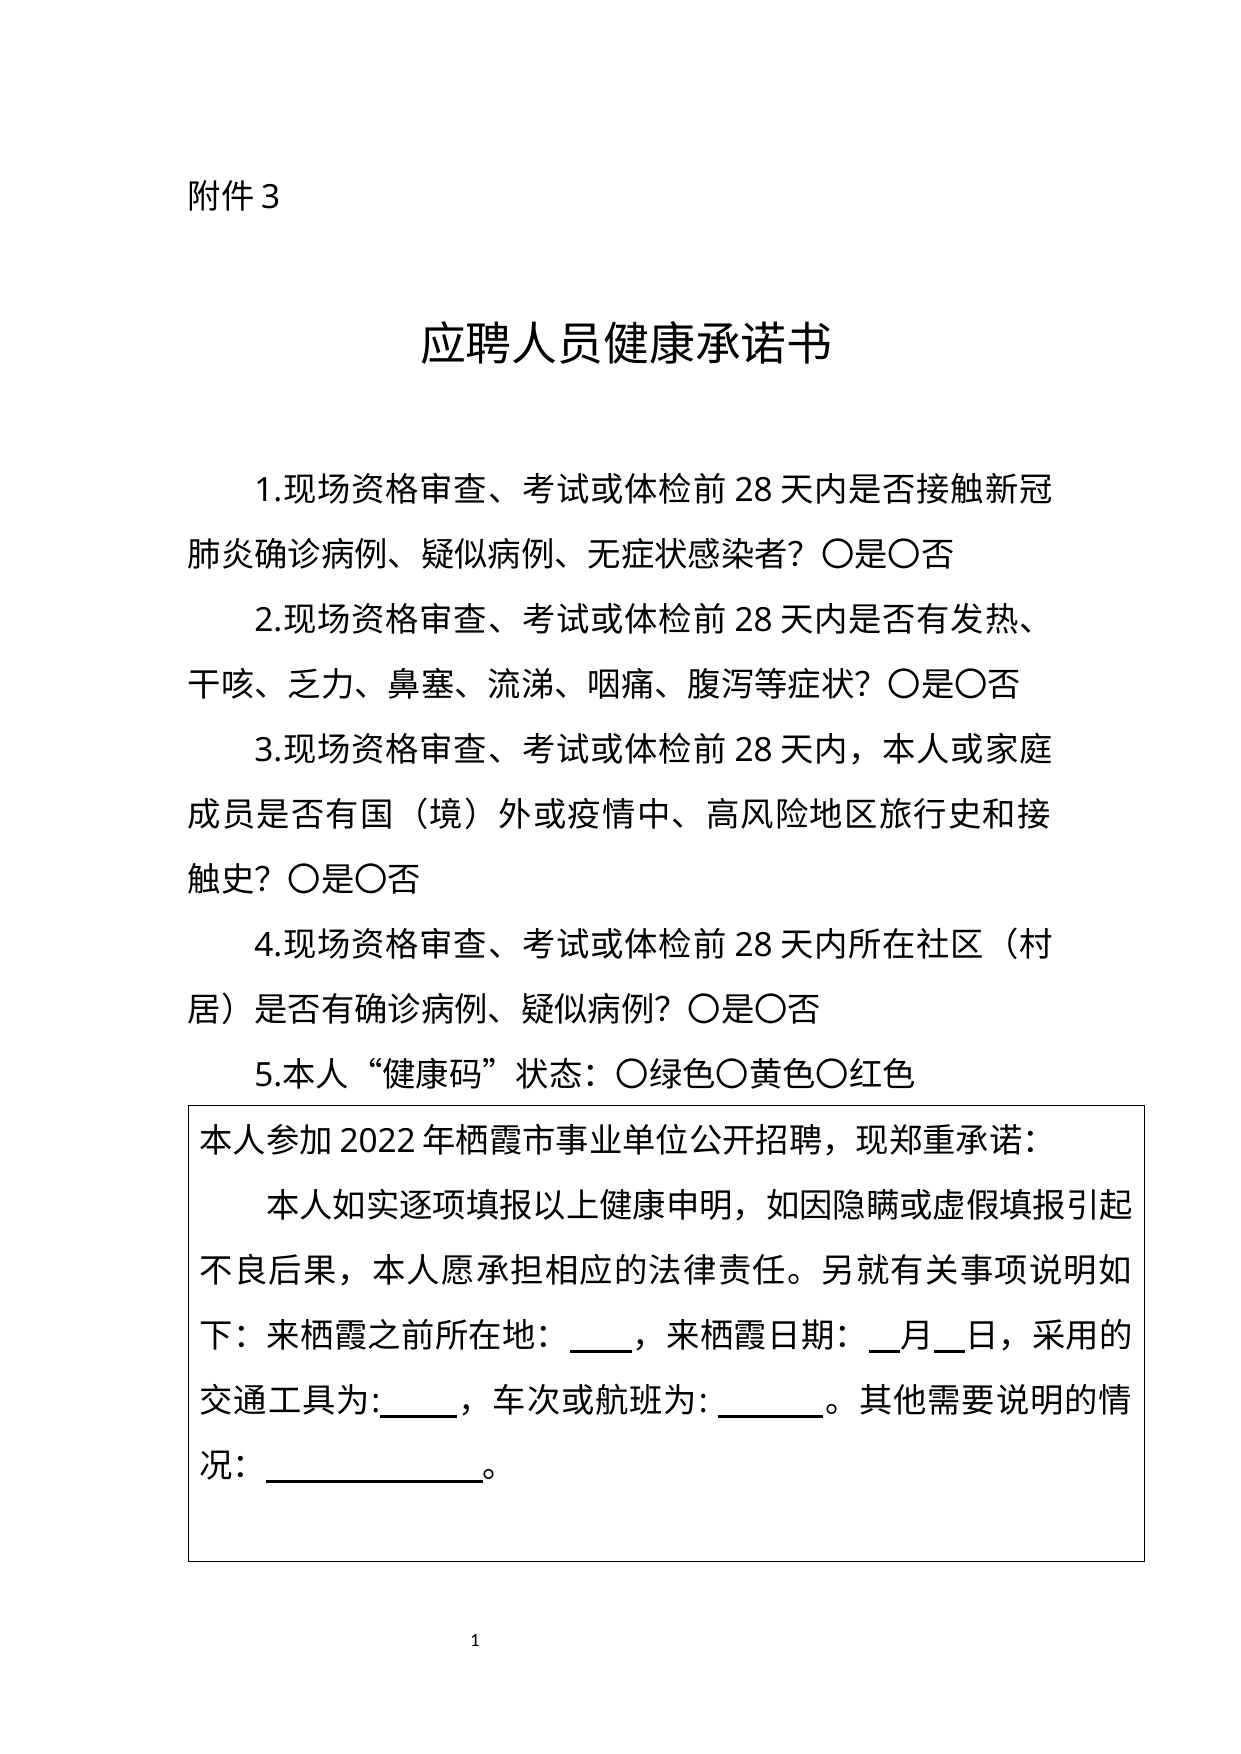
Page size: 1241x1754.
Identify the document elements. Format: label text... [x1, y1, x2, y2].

text 附件3 [187, 162, 1053, 227]
text 2.现场资格审查、考试或体检前28天内是否有发热、干咳、乏力、鼻塞、流涕、咽痛、腹泻等症状？〇是〇否 [187, 584, 1053, 714]
text 1.现场资格审查、考试或体检前28天内是否接触新冠肺炎确诊病例、疑似病例、无症状感染者？〇是〇否 [187, 454, 1053, 584]
text 4.现场资格审查、考试或体检前28天内所在社区（村居）是否有确诊病例、疑似病例？〇是〇否 [187, 909, 1053, 1039]
text 5.本人“健康码”状态：〇绿色〇黄色〇红色 [187, 1039, 1053, 1104]
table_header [189, 1106, 1144, 1561]
text 应聘人员健康承诺书 [187, 292, 1053, 389]
text 3.现场资格审查、考试或体检前28天内，本人或家庭成员是否有国（境）外或疫情中、高风险地区旅行史和接触史？〇是〇否 [187, 714, 1053, 909]
